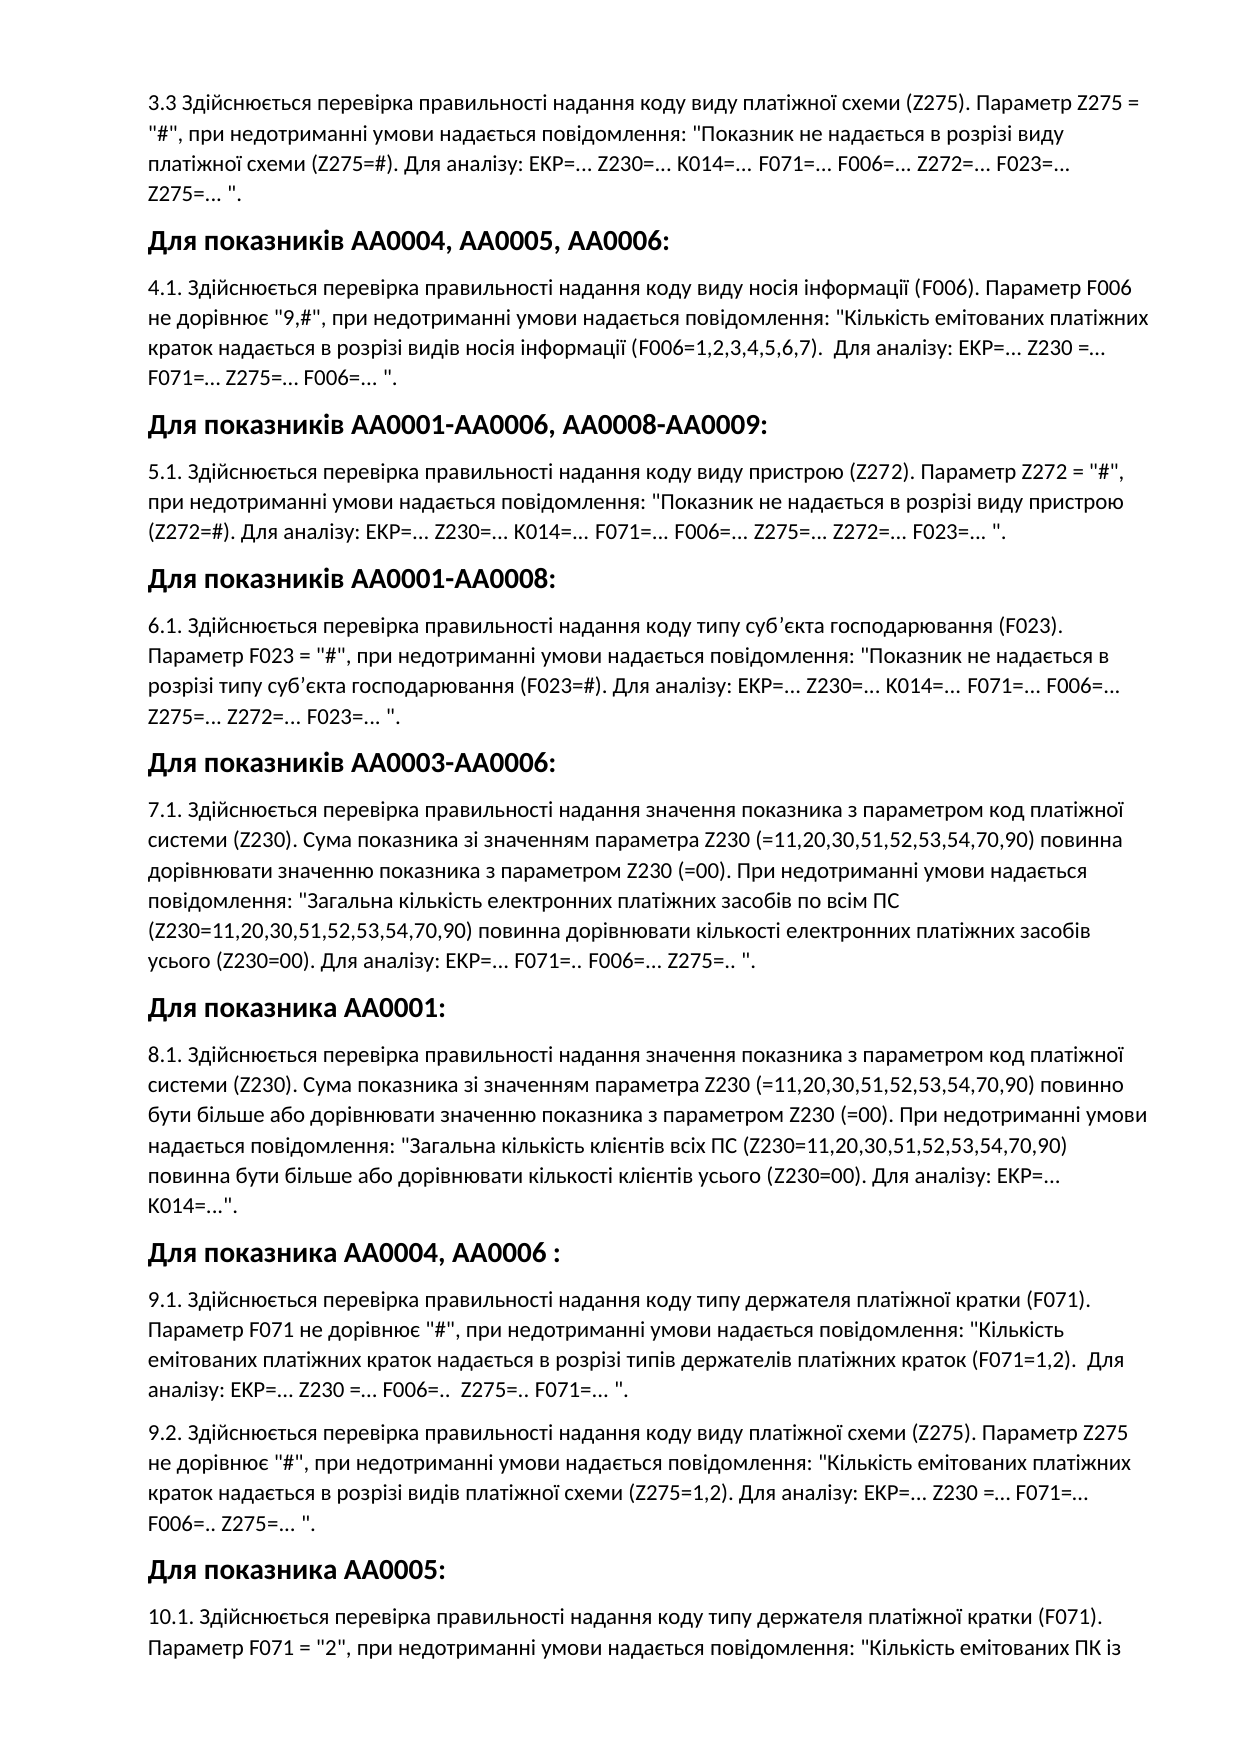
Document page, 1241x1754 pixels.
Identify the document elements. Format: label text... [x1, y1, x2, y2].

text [148, 1602, 1152, 1661]
text Для показників AА0001-AА0008: [148, 560, 1152, 596]
text Для показників AА0003-AА0006: [148, 744, 1152, 780]
text Для показників AА0001-AА0006, AА0008-AА0009: [148, 406, 1152, 442]
text Для показників AА0004, AА0005, AА0006: [148, 222, 1152, 257]
text 8.1. Здійснюється перевірка правильності надання значення показника з параметром код платіжної системи (Z230). Сума показника зі значенням параметра Z230 (=11,20,30,51,52,53,54,70,90) повинно бути більше або дорівнювати значенню показника з параметром Z230 (=00). При недотриманні умови надається повідомлення: "Загальна кількість клієнтів всіх ПС (Z230=11,20,30,51,52,53,54,70,90) повинна бути більше або дорівнювати кількості клієнтів усього (Z230=00). Для аналізу: EKP=... K014=...". [148, 1040, 1152, 1219]
text 3.3 Здійснюється перевірка правильності надання коду виду платіжної схеми (Z275). Параметр Z275 = "#", при недотриманні умови надається повідомлення: "Показник не надається в розрізі виду платіжної схеми (Z275=#). Для аналізу: EKP=... Z230=... K014=... F071=... F006=... Z272=... F023=... Z275=... ". [148, 88, 1152, 207]
text Для показника AА0001: [148, 989, 1152, 1025]
text 4.1. Здійснюється перевірка правильності надання коду виду носія інформації (F006). Параметр F006 не дорівнює "9,#", при недотриманні умови надається повідомлення: "Кількість емітованих платіжних краток надається в розрізі видів носія інформації (F006=1,2,3,4,5,6,7). Для аналізу: EKP=... Z230 =… F071=… Z275=… F006=... ". [148, 273, 1152, 391]
text Для показника AА0004, AА0006 : [148, 1234, 1152, 1269]
text 5.1. Здійснюється перевірка правильності надання коду виду пристрою (Z272). Параметр Z272 = "#", при недотриманні умови надається повідомлення: "Показник не надається в розрізі виду пристрою (Z272=#). Для аналізу: EKP=... Z230=... K014=... F071=... F006=... Z275=... Z272=... F023=... ". [148, 457, 1152, 546]
text Для показника AА0005: [148, 1551, 1152, 1587]
text 7.1. Здійснюється перевірка правильності надання значення показника з параметром код платіжної системи (Z230). Сума показника зі значенням параметра Z230 (=11,20,30,51,52,53,54,70,90) повинна дорівнювати значенню показника з параметром Z230 (=00). При недотриманні умови надається повідомлення: "Загальна кількість електронних платіжних засобів по всім ПС (Z230=11,20,30,51,52,53,54,70,90) повинна дорівнювати кількості електронних платіжних засобів усього (Z230=00). Для аналізу: EKP=... F071=.. F006=... Z275=.. ". [148, 795, 1152, 974]
text 6.1. Здійснюється перевірка правильності надання коду типу суб’єкта господарювання (F023). Параметр F023 = "#", при недотриманні умови надається повідомлення: "Показник не надається в розрізі типу суб’єкта господарювання (F023=#). Для аналізу: EKP=... Z230=... K014=... F071=... F006=... Z275=... Z272=... F023=... ". [148, 611, 1152, 730]
text 9.1. Здійснюється перевірка правильності надання коду типу держателя платіжної кратки (F071). Параметр F071 не дорівнює "#", при недотриманні умови надається повідомлення: "Кількість емітованих платіжних краток надається в розрізі типів держателів платіжних краток (F071=1,2). Для аналізу: EKP=... Z230 =… F006=.. Z275=.. F071=... ". [148, 1285, 1152, 1403]
text 9.2. Здійснюється перевірка правильності надання коду виду платіжної схеми (Z275). Параметр Z275 не дорівнює "#", при недотриманні умови надається повідомлення: "Кількість емітованих платіжних краток надається в розрізі видів платіжної схеми (Z275=1,2). Для аналізу: EKP=... Z230 =… F071=… F006=.. Z275=... ". [148, 1418, 1152, 1537]
